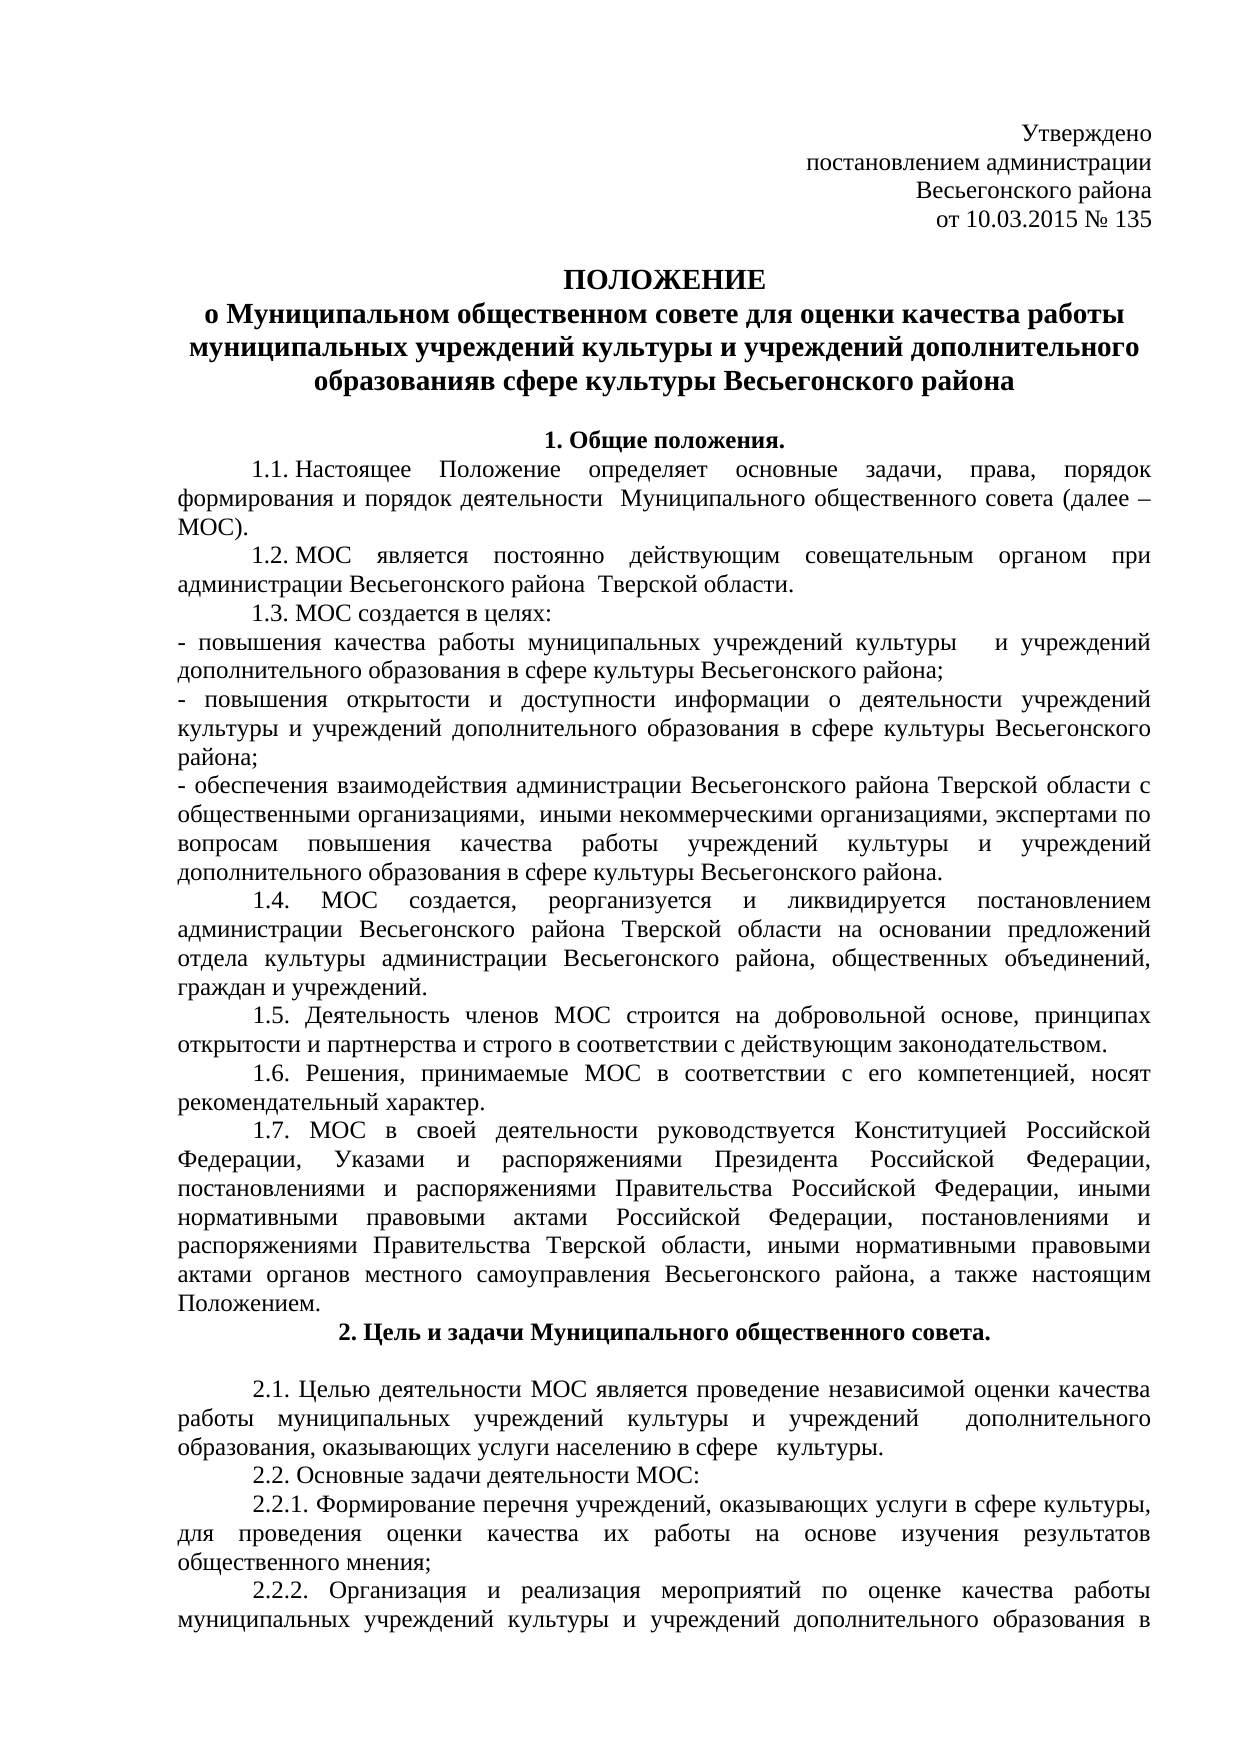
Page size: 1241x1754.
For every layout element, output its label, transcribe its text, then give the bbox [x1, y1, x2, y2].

text Утверждено [177, 118, 1152, 147]
text 1.2. МОС является постоянно действующим совещательным органом при администрации Весьегонского района Тверской области. [177, 541, 1152, 598]
text 1.4. МОС создается, реорганизуется и ликвидируется постановлением администрации Весьегонского района Тверской области на основании предложений отдела культуры администрации Весьегонского района, общественных объединений, граждан и учреждений. [177, 886, 1152, 1001]
text от 10.03.2015 № 135 [177, 204, 1152, 233]
text постановлением администрации [177, 147, 1152, 176]
text Весьегонского района [177, 176, 1152, 204]
text 1.5. Деятельность членов МОС строится на добровольной основе, принципах открытости и партнерства и строго в соответствии с действующим законодательством. [177, 1001, 1152, 1058]
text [177, 1576, 1152, 1633]
text - обеспечения взаимодействия администрации Весьегонского района Тверской области с общественными организациями, иными некоммерческими организациями, экспертами по вопросам повышения качества работы учреждений культуры и учреждений дополнительного образования в сфере культуры Весьегонского района. [177, 771, 1152, 886]
text ПОЛОЖЕНИЕ о Муниципальном общественном совете для оценки качества работы муниципальных учреждений культуры и учреждений дополнительного образованияв сфере культуры Весьегонского района [177, 262, 1152, 396]
text 1.7. МОС в своей деятельности руководствуется Конституцией Российской Федерации, Указами и распоряжениями Президента Российской Федерации, постановлениями и распоряжениями Правительства Российской Федерации, иными нормативными правовыми актами Российской Федерации, постановлениями и распоряжениями Правительства Тверской области, иными нормативными правовыми актами органов местного самоуправления Весьегонского района, а также настоящим Положением. [177, 1116, 1152, 1317]
text 1.3. МОС создается в целях: [177, 598, 1152, 627]
text 2.2.1. Формирование перечня учреждений, оказывающих услуги в сфере культуры, для проведения оценки качества их работы на основе изучения результатов общественного мнения; [177, 1489, 1152, 1576]
text 1. Общие положения. [177, 426, 1152, 454]
text - повышения открытости и доступности информации о деятельности учреждений культуры и учреждений дополнительного образования в сфере культуры Весьегонского района; [177, 684, 1152, 771]
text 2.1. Целью деятельности МОС является проведение независимой оценки качества работы муниципальных учреждений культуры и учреждений дополнительного образования, оказывающих услуги населению в сфере культуры. [177, 1374, 1152, 1461]
text 1.6. Решения, принимаемые МОС в соответствии с его компетенцией, носят рекомендательный характер. [177, 1058, 1152, 1116]
text - повышения качества работы муниципальных учреждений культуры и учреждений дополнительного образования в сфере культуры Весьегонского района; [177, 627, 1152, 684]
text 2. Цель и задачи Муниципального общественного совета. [177, 1317, 1152, 1346]
text 2.2. Основные задачи деятельности МОС: [177, 1461, 1152, 1489]
text 1.1. Настоящее Положение определяет основные задачи, права, порядок формирования и порядок деятельности Муниципального общественного совета (далее – МОС). [177, 454, 1152, 541]
